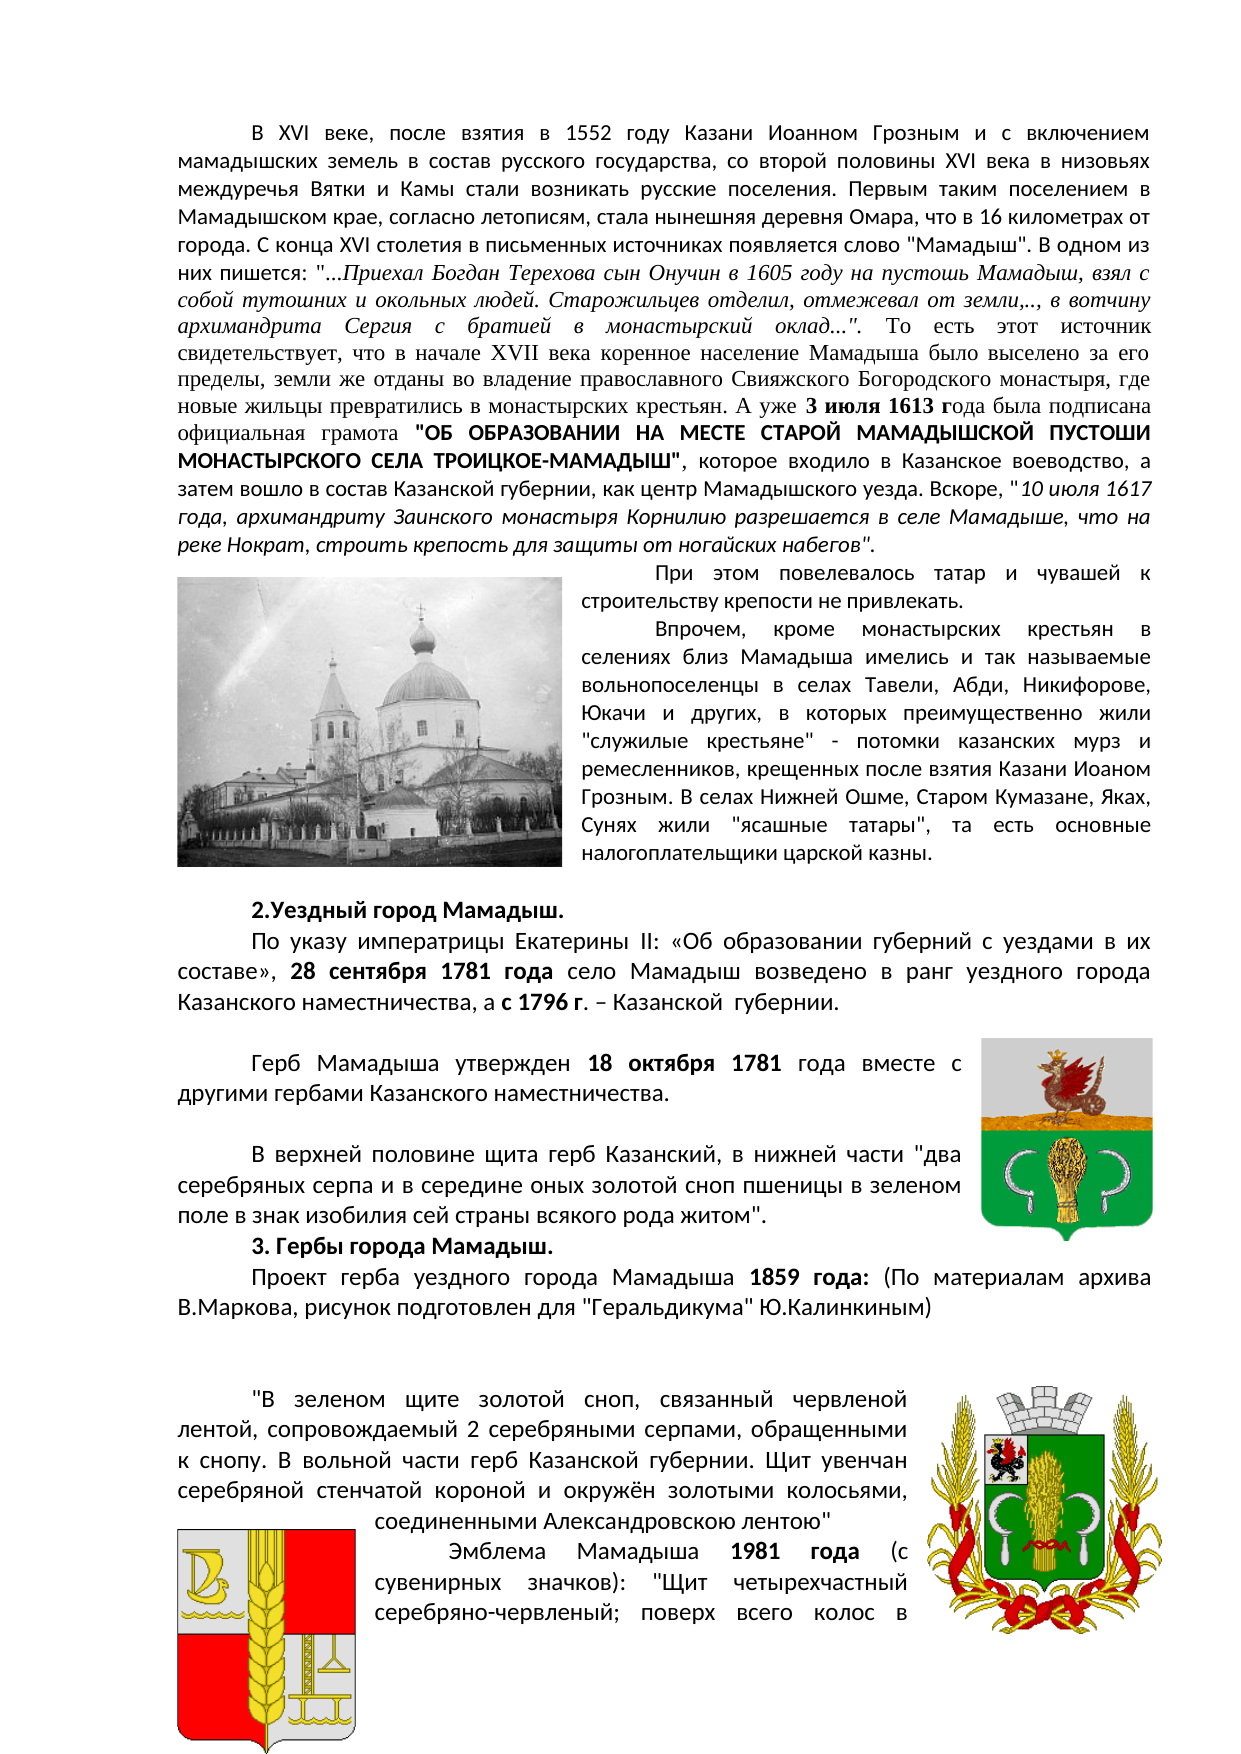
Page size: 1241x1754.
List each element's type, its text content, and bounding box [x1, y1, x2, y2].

picture [981, 1038, 1153, 1241]
picture [177, 1529, 356, 1754]
picture [177, 577, 563, 867]
text В верхней половине щита герб Казанский, в нижней части "два серебряных серпа и в середине оных золотой сноп пшеницы в зеленом поле в знак изобилия сей страны всякого рода житом". [177, 1138, 981, 1230]
text 3. Гербы города Мамадыш. [177, 1230, 1152, 1261]
text В XVI веке, после взятия в 1552 году Казани Иоанном Грозным и с включением мамадышских земель в состав русского государства, со второй половины XVI века в низовьях междуречья Вятки и Камы стали возникать русские поселения. Первым таким поселением в Мамадышском крае, согласно летописям, стала нынешняя деревня Омара, что в от города. С конца XVI столетия в письменных источниках появляется слово "Мамадыш". В одном из них пишется: "...Приехал Богдан Терехова сын Онучин в 1605 году на пустошь Мамадыш, взял с собой тутошних и окольных людей. Старожильцев отделил, отмежевал от земли,.., в вотчину архимандрита Сергия с братией в монастырский оклад...". То есть этот источник свидетельствует, что в начале XVII века коренное население Мамадыша было выселено за его пределы, земли же отданы во владение православного Свияжского Богородского монастыря, где новые жильцы превратились в монастырских крестьян. А уже 3 июля 1613 года была подписана официальная грамота "ОБ ОБРАЗОВАНИИ НА МЕСТЕ СТАРОЙ МАМАДЫШСКОЙ ПУСТОШИ МОНАСТЫРСКОГО СЕЛА ТРОИЦКОЕ-МАМАДЫШ", которое входило в Казанское воеводство, а затем вошло в состав Казанской губернии, как центр Мамадышского уезда. Вскоре, "10 июля 1617 года, архимандриту Заинского монастыря Корнилию разрешается в селе Мамадыше, что на реке Нократ, строить крепость для защиты от ногайских набегов". [177, 118, 1152, 558]
text 2.Уездный город Мамадыш. [177, 894, 1152, 925]
text Впрочем, кроме монастырских крестьян в селениях близ Мамадыша имелись и так называемые вольнопоселенцы в селах Тавели, Абди, Никифорове, Юкачи и других, в которых преимущественно жили "служилые крестьяне" - потомки казанских мурз и ремесленников, крещенных после взятия Казани Иоаном Грозным. В селах Нижней Ошме, Старом Кумазане, Яках, Сунях жили "ясашные татары", та есть основные налогоплательщики царской казны. [563, 614, 1152, 866]
picture [927, 1386, 1162, 1634]
text Проект герба уездного города Мамадыша 1859 года: (По материалам архива В.Маркова, рисунок подготовлен для "Геральдикума" Ю.Калинкиным) [177, 1261, 1152, 1322]
text Герб Мамадыша утвержден 18 октября 1781 года вместе с другими гербами Казанского наместничества. [177, 1047, 981, 1108]
text "В зеленом щите золотой сноп, связанный червленой лентой, сопровождаемый 2 серебряными серпами, обращенными к снопу. В вольной части герб Казанской губернии. Щит увенчан серебряной стенчатой короной и окружён золотыми колосьями, соединенными Александровскою лентою" [177, 1383, 1152, 1535]
text По указу императрицы Екатерины II: «Об образовании губерний с уездами в их составе», 28 сентября 1781 года село Мамадыш возведено в ранг уездного города Казанского наместничества, а с . – Казанской губернии. [177, 925, 1152, 1016]
text При этом повелевалось татар и чувашей к строительству крепости не привлекать. [177, 558, 1152, 614]
